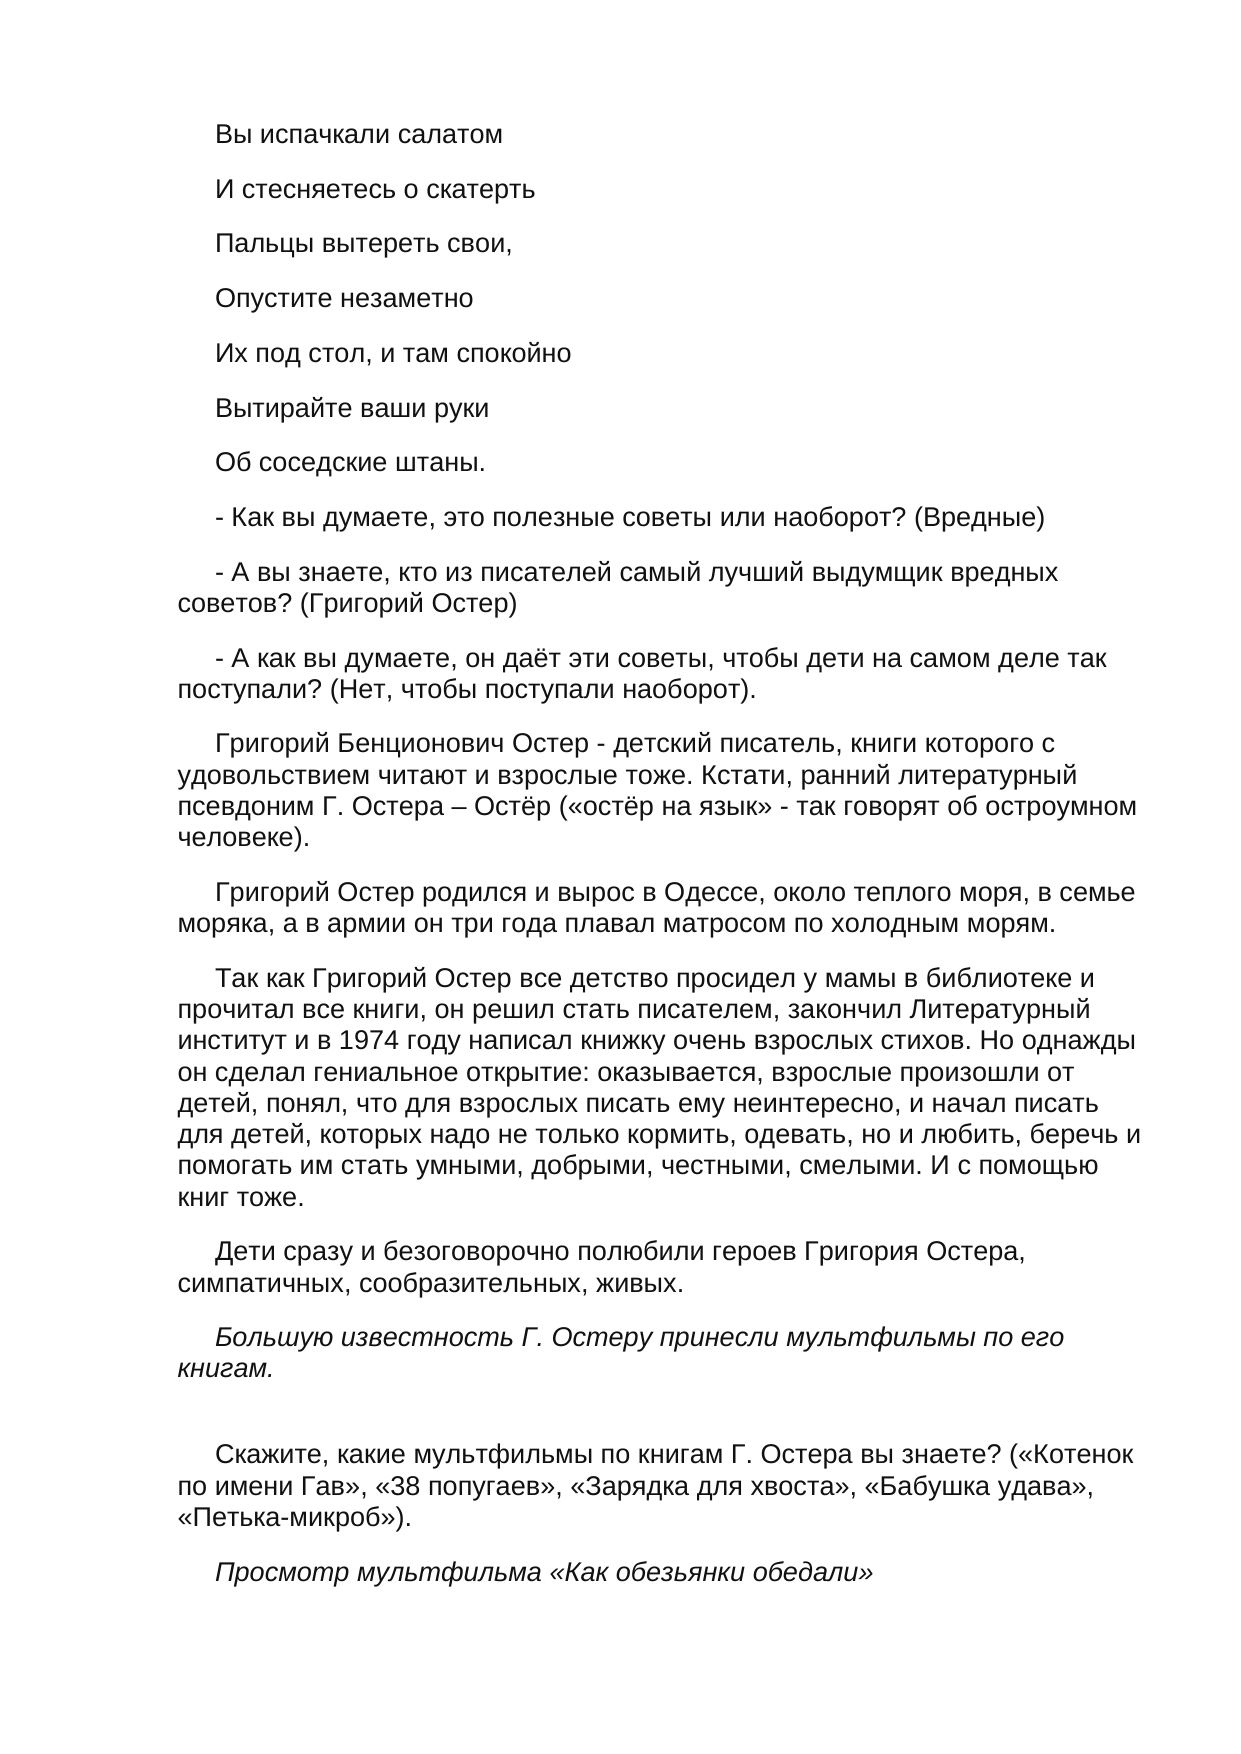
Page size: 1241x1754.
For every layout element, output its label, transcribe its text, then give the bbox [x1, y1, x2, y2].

text Григорий Остер родился и вырос в Одессе, около теплого моря, в семье моряка, а в армии он три года плавал матросом по холодным морям. [177, 876, 1152, 938]
text Скажите, какие мультфильмы по книгам Г. Остера вы знаете? («Котенок по имени Гав», «38 попугаев», «Зарядка для хвоста», «Бабушка удава», «Петька-микроб»). [177, 1438, 1152, 1532]
text Просмотр мультфильма «Как обезьянки обедали» [177, 1556, 1152, 1587]
text - А вы знаете, кто из писателей самый лучший выдумщик вредных советов? (Григорий Остер) [177, 556, 1152, 618]
text Об соседские штаны. [177, 446, 1152, 477]
text Так как Григорий Остер все детство просидел у мамы в библиотеке и прочитал все книги, он решил стать писателем, закончил Литературный институт и в 1974 году написал книжку очень взрослых стихов. Но однажды он сделал гениальное открытие: оказывается, взрослые произошли от детей, понял, что для взрослых писать ему неинтересно, и начал писать для детей, которых надо не только кормить, одевать, но и любить, беречь и помогать им стать умными, добрыми, честными, смелыми. И с помощью книг тоже. [177, 962, 1152, 1212]
text Вы испачкали салатом [177, 118, 1152, 149]
text Большую известность Г. Остеру принесли мультфильмы по его книгам. [177, 1321, 1152, 1384]
text Пальцы вытереть свои, [177, 227, 1152, 259]
text Их под стол, и там спокойно [177, 337, 1152, 368]
text Григорий Бенционович Остер - детский писатель, книги которого с удовольствием читают и взрослые тоже. Кстати, ранний литературный псевдоним Г. Остера – Остёр («остёр на язык» - так говорят об остроумном человеке). [177, 727, 1152, 852]
text Вытирайте ваши руки [177, 392, 1152, 423]
text Дети сразу и безоговорочно полюбили героев Григория Остера, симпатичных, сообразительных, живых. [177, 1235, 1152, 1298]
text Опустите незаметно [177, 282, 1152, 313]
text - Как вы думаете, это полезные советы или наоборот? (Вредные) [177, 501, 1152, 532]
text И стесняетесь о скатерть [177, 173, 1152, 204]
text - А как вы думаете, он даёт эти советы, чтобы дети на самом деле так поступали? (Нет, чтобы поступали наоборот). [177, 642, 1152, 704]
